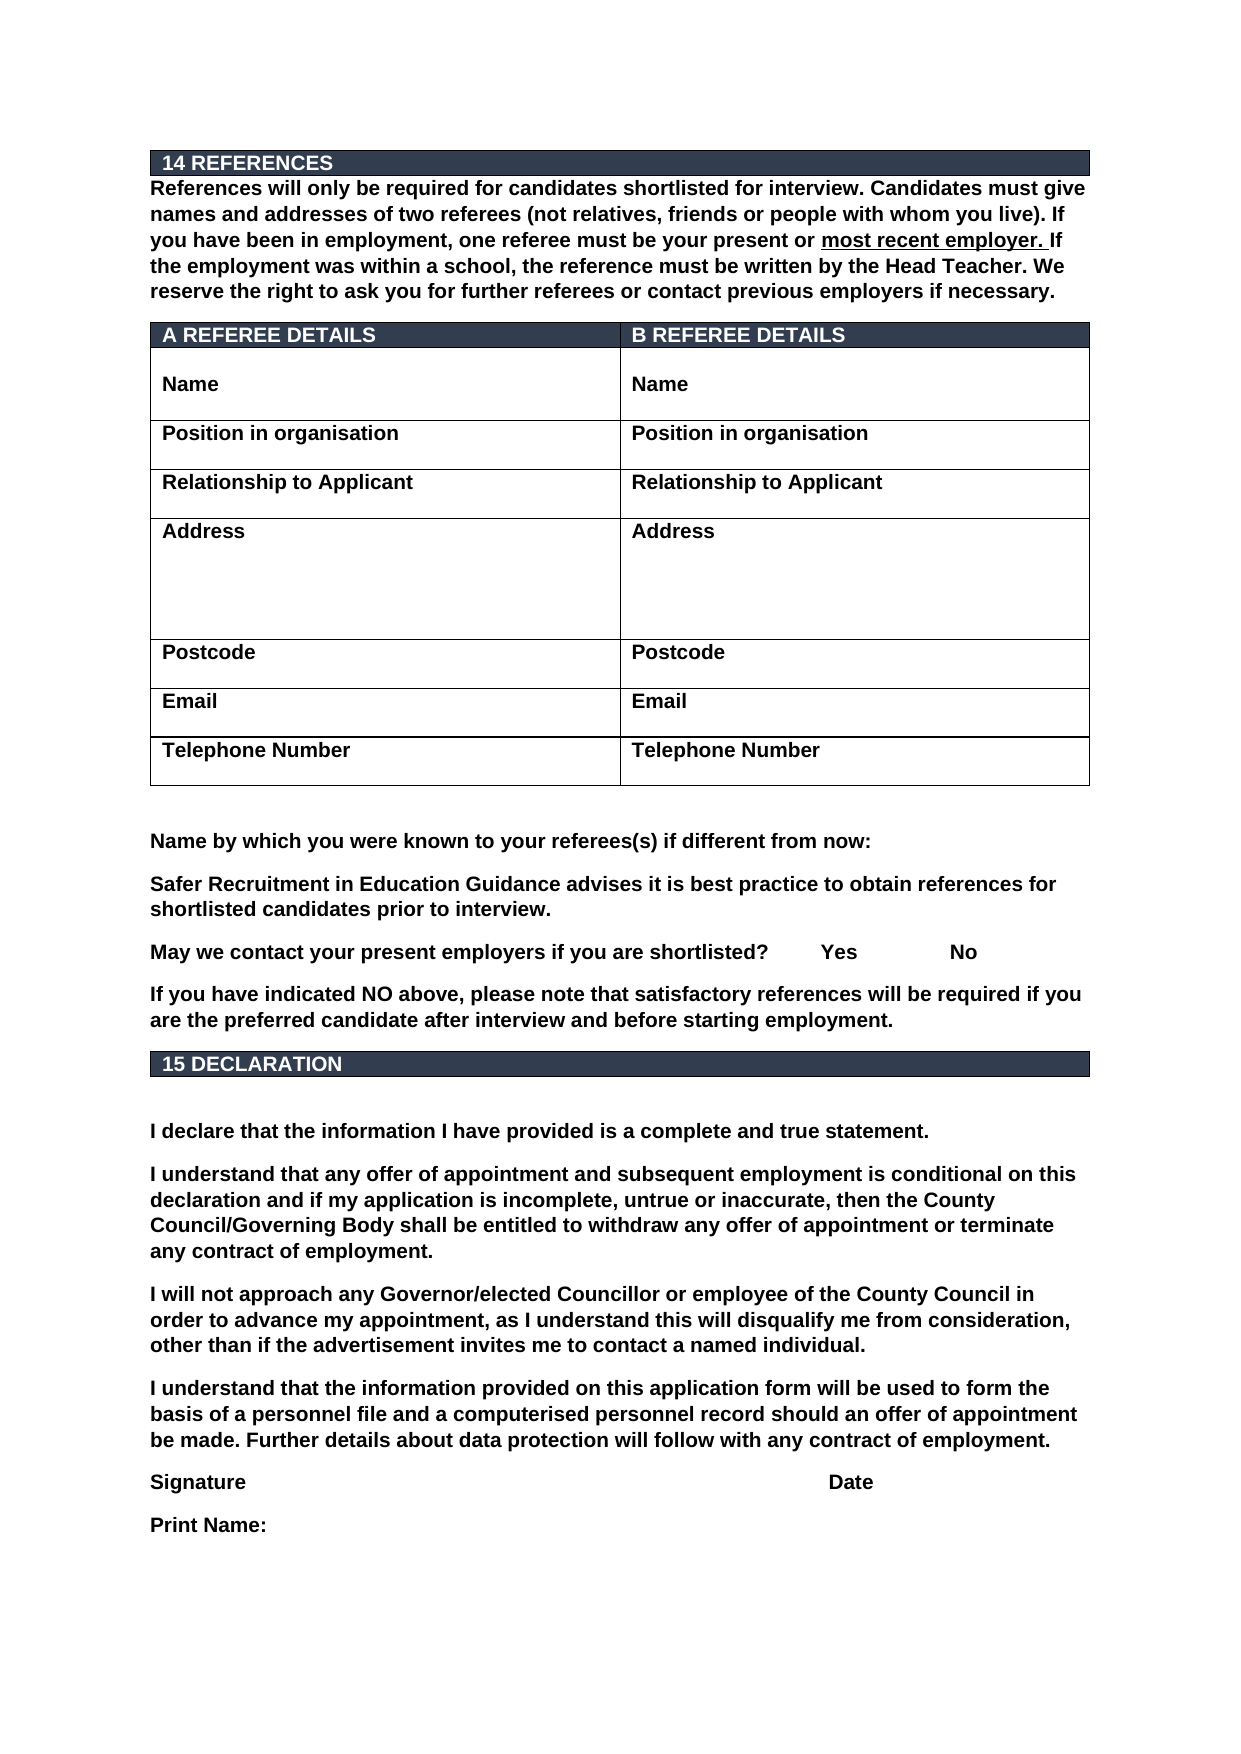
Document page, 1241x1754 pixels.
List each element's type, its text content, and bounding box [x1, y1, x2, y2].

table_cell Address [151, 519, 620, 638]
table_cell Telephone Number [621, 738, 1089, 785]
text I will not approach any Governor/elected Councillor or employee of the County Council in order to advance my appointment, as I understand this will disqualify me from consideration, other than if the advertisement invites me to contact a named individual. [150, 1282, 1090, 1357]
table_cell Position in organisation [621, 421, 1089, 469]
table_cell Postcode [621, 640, 1089, 687]
table_cell Telephone Number [151, 738, 620, 785]
table_header 15 DECLARATION [151, 1052, 1089, 1076]
table_header B REFEREE DETAILS [621, 323, 1089, 347]
text Signature Date [150, 1470, 1090, 1494]
text Print Name: [150, 1512, 1090, 1536]
table_cell Position in organisation [151, 421, 620, 469]
table_cell Address [621, 519, 1089, 638]
text If you have indicated NO above, please note that satisfactory references will be required if you are the preferred candidate after interview and before starting employment. [150, 982, 1090, 1032]
table_cell Name [621, 348, 1089, 420]
table_header 14 REFERENCES [151, 151, 1089, 175]
table_cell Name [151, 348, 620, 420]
text May we contact your present employers if you are shortlisted? Yes No [150, 940, 1090, 964]
text I understand that any offer of appointment and subsequent employment is conditional on this declaration and if my application is incomplete, untrue or inaccurate, then the County Council/Governing Body shall be entitled to withdraw any offer of appointment or terminate any contract of employment. [150, 1162, 1090, 1263]
text I understand that the information provided on this application form will be used to form the basis of a personnel file and a computerised personnel record should an offer of appointment be made. Further details about data protection will follow with any contract of employment. [150, 1376, 1090, 1451]
table_header A REFEREE DETAILS [151, 323, 620, 347]
table_cell Email [151, 689, 620, 736]
text References will only be required for candidates shortlisted for interview. Candidates must give names and addresses of two referees (not relatives, friends or people with whom you live). If you have been in employment, one referee must be your present or most recent employer. If the employment was within a school, the reference must be written by the Head Teacher. We reserve the right to ask you for further referees or contact previous employers if necessary. [150, 176, 1090, 303]
table_cell Postcode [151, 640, 620, 687]
table_cell Email [621, 689, 1089, 736]
table_cell Relationship to Applicant [151, 470, 620, 518]
text I declare that the information I have provided is a complete and true statement. [150, 1119, 1090, 1143]
table_cell Relationship to Applicant [621, 470, 1089, 518]
text Name by which you were known to your referees(s) if different from now: [150, 829, 1090, 853]
text Safer Recruitment in Education Guidance advises it is best practice to obtain references for shortlisted candidates prior to interview. [150, 871, 1090, 921]
